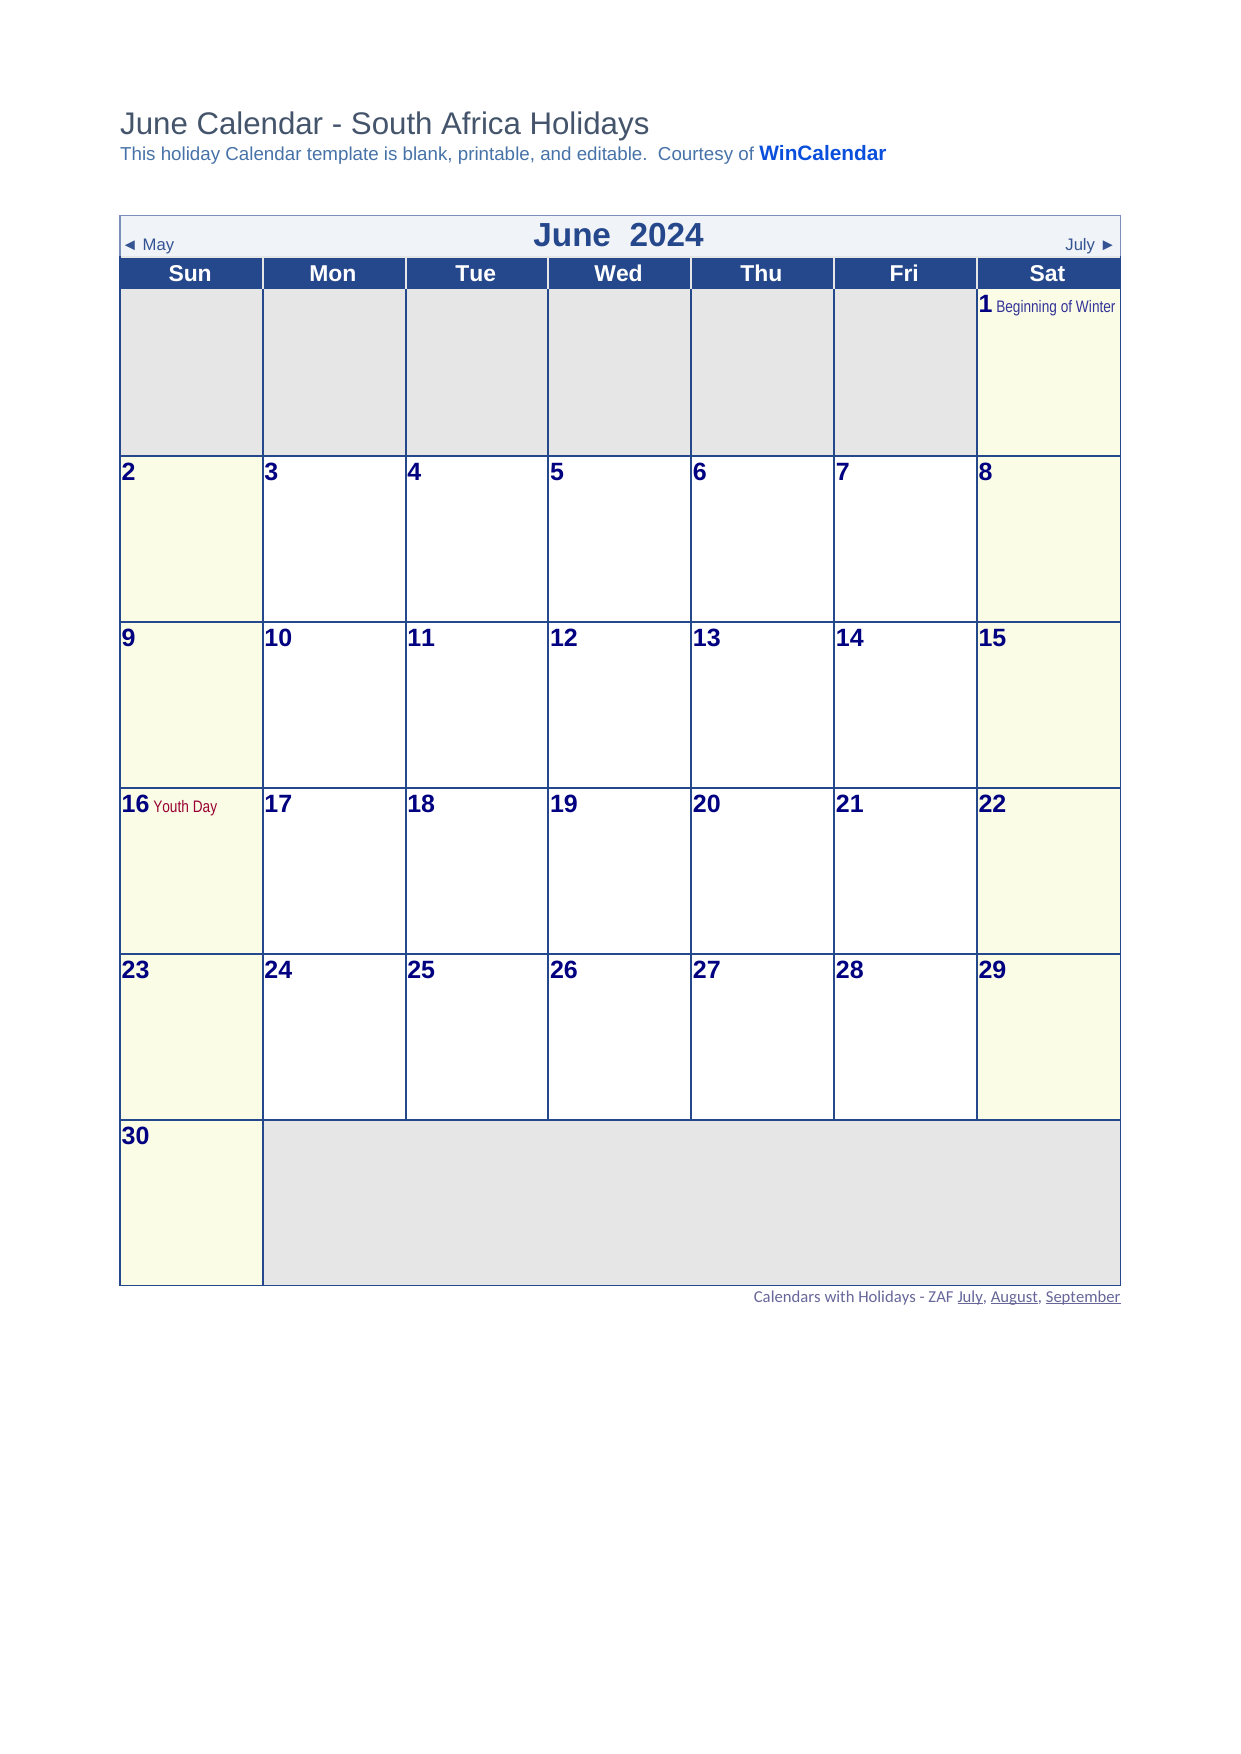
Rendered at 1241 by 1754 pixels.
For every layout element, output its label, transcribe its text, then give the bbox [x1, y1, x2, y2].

table_cell 29 [978, 955, 1120, 1119]
table_cell 15 [978, 623, 1120, 787]
table_cell 4 [407, 457, 547, 621]
table_cell Wed [549, 258, 690, 289]
table_cell 18 [407, 789, 547, 953]
table_header June 2024 [263, 216, 977, 256]
table_cell 1 Beginning of Winter [978, 289, 1120, 455]
table_cell 26 [549, 955, 690, 1119]
table_cell 14 [835, 623, 976, 787]
table_header ◄ May [121, 216, 263, 256]
table_cell 20 [692, 789, 833, 953]
table_cell [264, 1121, 1120, 1285]
table_cell 28 [835, 955, 976, 1119]
table_cell Sun [121, 258, 262, 289]
table_cell Tue [407, 258, 547, 289]
table_cell 9 [121, 623, 262, 787]
text Calendars with Holidays - ZAF July, August, September [120, 1286, 1120, 1306]
table_cell 11 [407, 623, 547, 787]
table_cell 23 [121, 955, 262, 1119]
table_cell Sat [978, 258, 1120, 289]
table_cell 8 [978, 457, 1120, 621]
table_cell 21 [835, 789, 976, 953]
table_cell 24 [264, 955, 405, 1119]
table_cell [692, 289, 833, 455]
table_cell 7 [835, 457, 976, 621]
table_cell 25 [407, 955, 547, 1119]
table_cell [407, 289, 547, 455]
table_cell Mon [264, 258, 405, 289]
table_cell 17 [264, 789, 405, 953]
table_cell 16 Youth Day [121, 789, 262, 953]
table_cell 12 [549, 623, 690, 787]
table_cell [835, 289, 976, 455]
table_cell 30 [121, 1121, 262, 1285]
table_cell 27 [692, 955, 833, 1119]
table_cell [264, 289, 405, 455]
text June Calendar - South Africa Holidays This holiday Calendar template is blank, printable, and editable. Courtesy of WinCalendar [120, 105, 1120, 193]
table_cell 10 [264, 623, 405, 787]
table_cell 6 [692, 457, 833, 621]
table_cell Fri [835, 258, 976, 289]
table_cell 5 [549, 457, 690, 621]
table_header July ► [977, 216, 1120, 256]
table_cell 3 [264, 457, 405, 621]
table_cell 19 [549, 789, 690, 953]
table_cell Thu [692, 258, 833, 289]
table_cell 13 [692, 623, 833, 787]
table_cell 2 [121, 457, 262, 621]
table_cell [121, 289, 262, 455]
table_cell 22 [978, 789, 1120, 953]
table_cell [549, 289, 690, 455]
